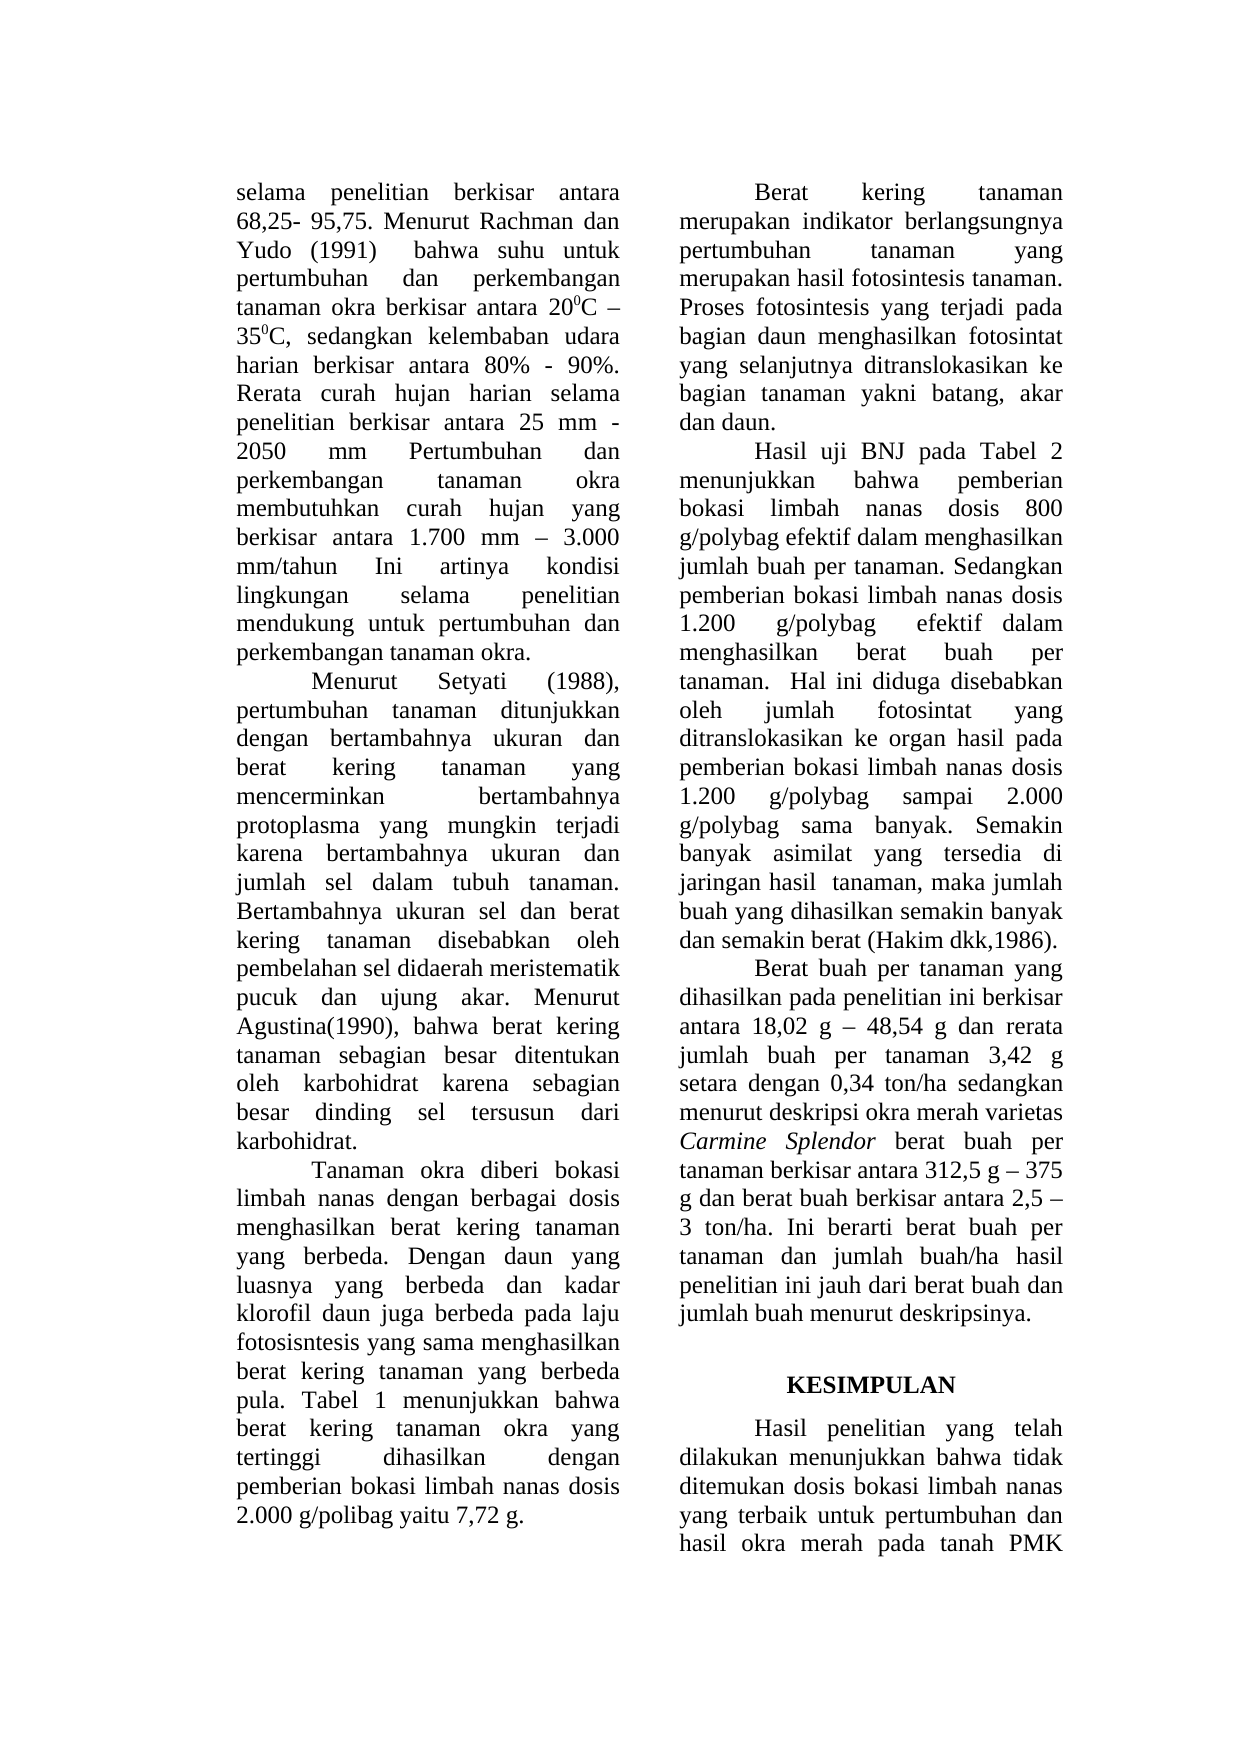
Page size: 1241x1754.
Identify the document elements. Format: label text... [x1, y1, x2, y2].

text Berat kering tanaman merupakan indikator berlangsungnya pertumbuhan tanaman yang merupakan hasil fotosintesis tanaman. Proses fotosintesis yang terjadi pada bagian daun menghasilkan fotosintat yang selanjutnya ditranslokasikan ke bagian tanaman yakni batang, akar dan daun. [679, 177, 1063, 436]
text Menurut Setyati (1988), pertumbuhan tanaman ditunjukkan dengan bertambahnya ukuran dan berat kering tanaman yang mencerminkan bertambahnya protoplasma yang mungkin terjadi karena bertambahnya ukuran dan jumlah sel dalam tubuh tanaman. Bertambahnya ukuran sel dan berat kering tanaman disebabkan oleh pembelahan sel didaerah meristematik pucuk dan ujung akar. Menurut Agustina(1990), bahwa berat kering tanaman sebagian besar ditentukan oleh karbohidrat karena sebagian besar dinding sel tersusun dari karbohidrat. [236, 666, 620, 1155]
text KESIMPULAN [679, 1370, 1063, 1399]
text Tanaman okra diberi bokasi limbah nanas dengan berbagai dosis menghasilkan berat kering tanaman yang berbeda. Dengan daun yang luasnya yang berbeda dan kadar klorofil daun juga berbeda pada laju fotosisntesis yang sama menghasilkan berat kering tanaman yang berbeda pula. Tabel 1 menunjukkan bahwa berat kering tanaman okra yang tertinggi dihasilkan dengan pemberian bokasi limbah nanas dosis 2.000 g/polibag yaitu 7,72 g. [236, 1155, 620, 1528]
text Hasil uji BNJ pada Tabel 2 menunjukkan bahwa pemberian bokasi limbah nanas dosis 800 g/polybag efektif dalam menghasilkan jumlah buah per tanaman. Sedangkan pemberian bokasi limbah nanas dosis 1.200 g/polybag efektif dalam menghasilkan berat buah per tanaman. Hal ini diduga disebabkan oleh jumlah fotosintat yang ditranslokasikan ke organ hasil pada pemberian bokasi limbah nanas dosis 1.200 g/polybag sampai 2.000 g/polybag sama banyak. Semakin banyak asimilat yang tersedia di jaringan hasil tanaman, maka jumlah buah yang dihasilkan semakin banyak dan semakin berat (Hakim dkk,1986). [679, 436, 1063, 953]
text Berat buah per tanaman yang dihasilkan pada penelitian ini berkisar antara 18,02 g – 48,54 g dan rerata jumlah buah per tanaman 3,42 g setara dengan 0,34 ton/ha sedangkan menurut deskripsi okra merah varietas Carmine Splendor berat buah per tanaman berkisar antara 312,5 g – 375 g dan berat buah berkisar antara 2,5 – 3 ton/ha. Ini berarti berat buah per tanaman dan jumlah buah/ha hasil penelitian ini jauh dari berat buah dan jumlah buah menurut deskripsinya. [679, 953, 1063, 1327]
